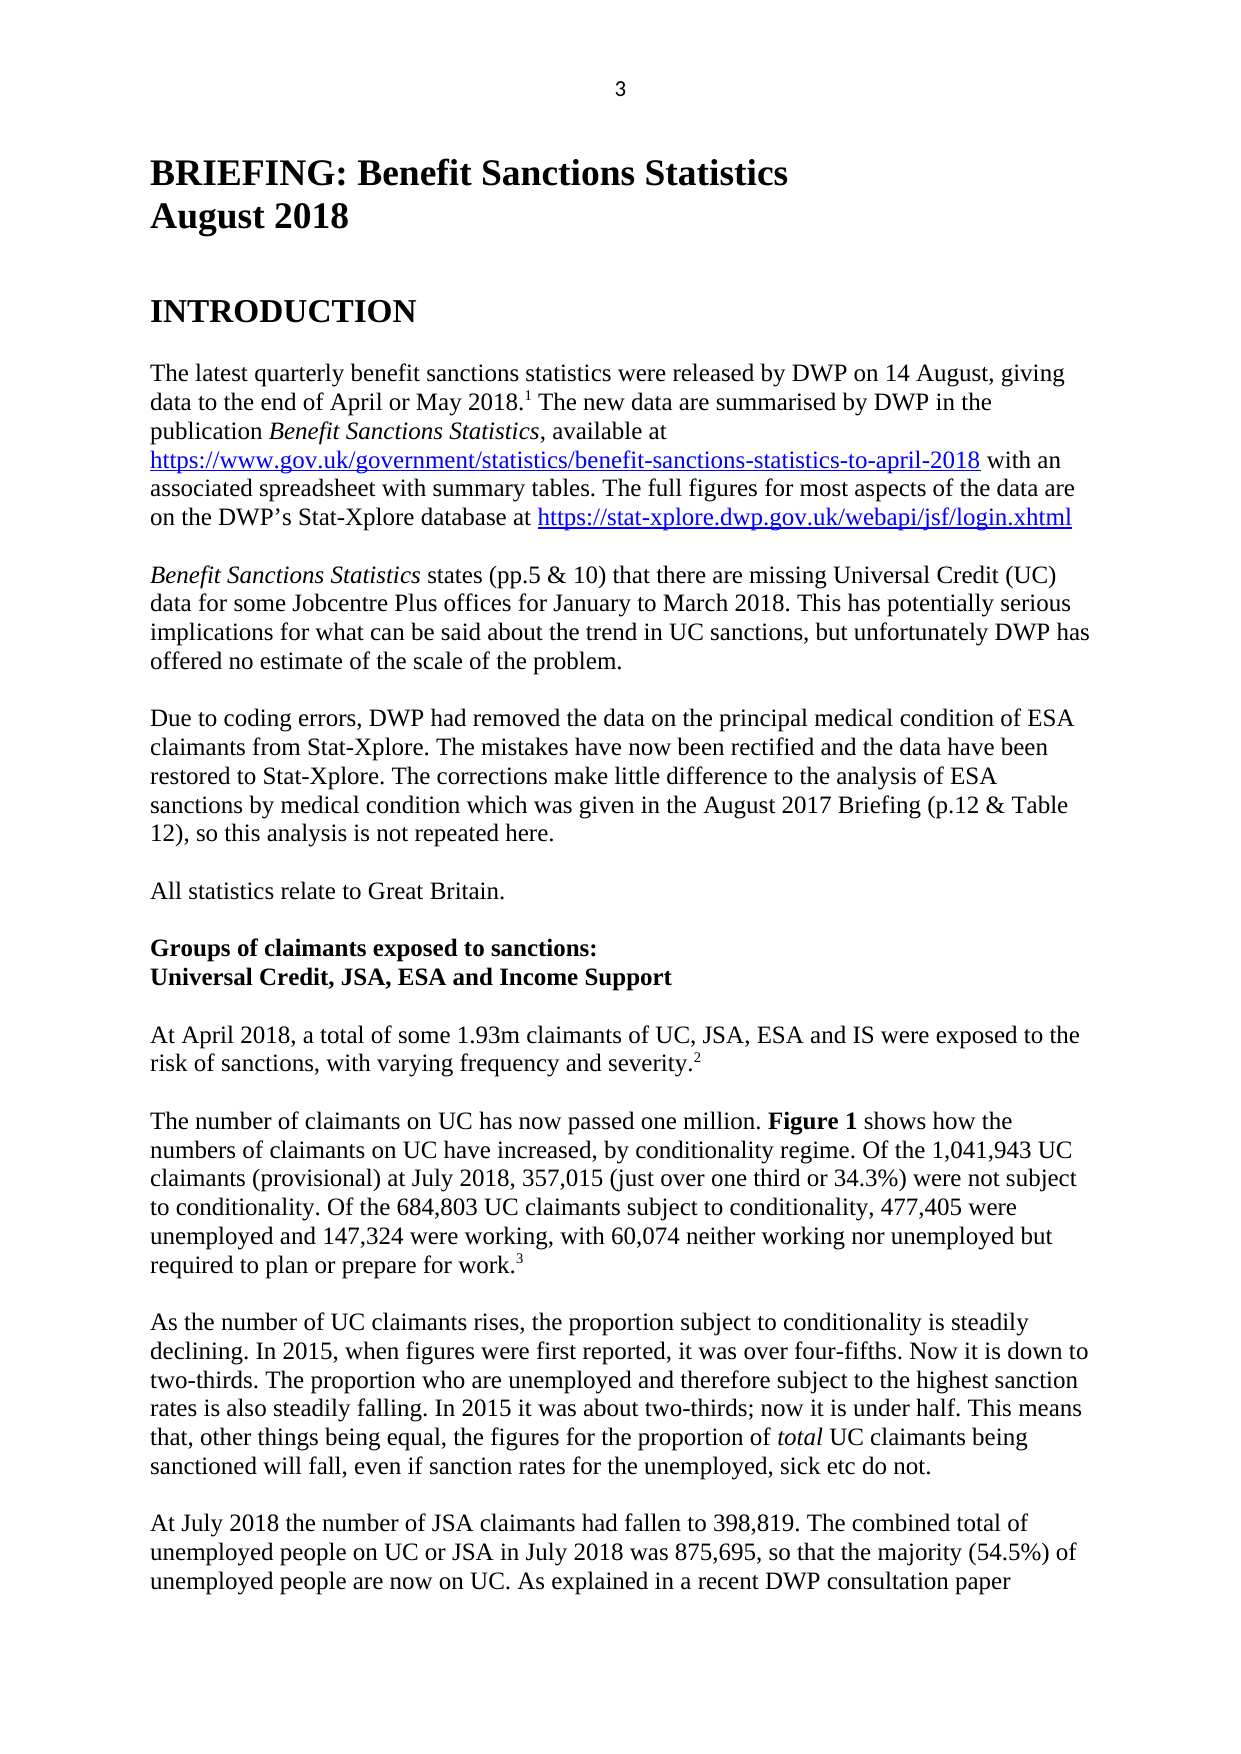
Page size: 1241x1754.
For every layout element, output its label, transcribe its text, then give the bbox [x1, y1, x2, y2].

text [150, 1508, 1090, 1595]
text INTRODUCTION [150, 291, 1090, 330]
text At April 2018, a total of some 1.93m claimants of UC, JSA, ESA and IS were exposed to the risk of sanctions, with varying frequency and severity. [150, 1020, 1090, 1077]
text Universal Credit, JSA, ESA and Income Support [150, 962, 1090, 991]
text Groups of claimants exposed to sanctions: [150, 933, 1090, 962]
text The number of claimants on UC has now passed one million. Figure 1 shows how the numbers of claimants on UC have increased, by conditionality regime. Of the 1,041,943 UC claimants (provisional) at July 2018, 357,015 (just over one third or 34.3%) were not subject to conditionality. Of the 684,803 UC claimants subject to conditionality, 477,405 were unemployed and 147,324 were working, with 60,074 neither working nor unemployed but required to plan or prepare for work. [150, 1106, 1090, 1278]
text BRIEFING: Benefit Sanctions Statistics [150, 150, 1090, 193]
text All statistics relate to Great Britain. [150, 876, 1090, 905]
text August 2018 [150, 193, 1090, 236]
text Benefit Sanctions Statistics states (pp.5 & 10) that there are missing Universal Credit (UC) data for some Jobcentre Plus offices for January to March 2018. This has potentially serious implications for what can be said about the trend in UC sanctions, but unfortunately DWP has offered no estimate of the scale of the problem. [150, 560, 1090, 675]
text Due to coding errors, DWP had removed the data on the principal medical condition of ESA claimants from Stat-Xplore. The mistakes have now been rectified and the data have been restored to Stat-Xplore. The corrections make little difference to the analysis of ESA sanctions by medical condition which was given in the August 2017 Briefing (p.12 & Table 12), so this analysis is not repeated here. [150, 703, 1090, 847]
text The latest quarterly benefit sanctions statistics were released by DWP on 14 August, giving data to the end of April or May 2018. The new data are summarised by DWP in the publication Benefit Sanctions Statistics, available at https://www.gov.uk/government/statistics/benefit-sanctions-statistics-to-april-2018 with an associated spreadsheet with summary tables. The full figures for most aspects of the data are on the DWP’s Stat-Xplore database at https://stat-xplore.dwp.gov.uk/webapi/jsf/login.xhtml [150, 358, 1090, 531]
text As the number of UC claimants rises, the proportion subject to conditionality is steadily declining. In 2015, when figures were first reported, it was over four-fifths. Now it is down to two-thirds. The proportion who are unemployed and therefore subject to the highest sanction rates is also steadily falling. In 2015 it was about two-thirds; now it is under half. This means that, other things being equal, the figures for the proportion of total UC claimants being sanctioned will fall, even if sanction rates for the unemployed, sick etc do not. [150, 1307, 1090, 1480]
